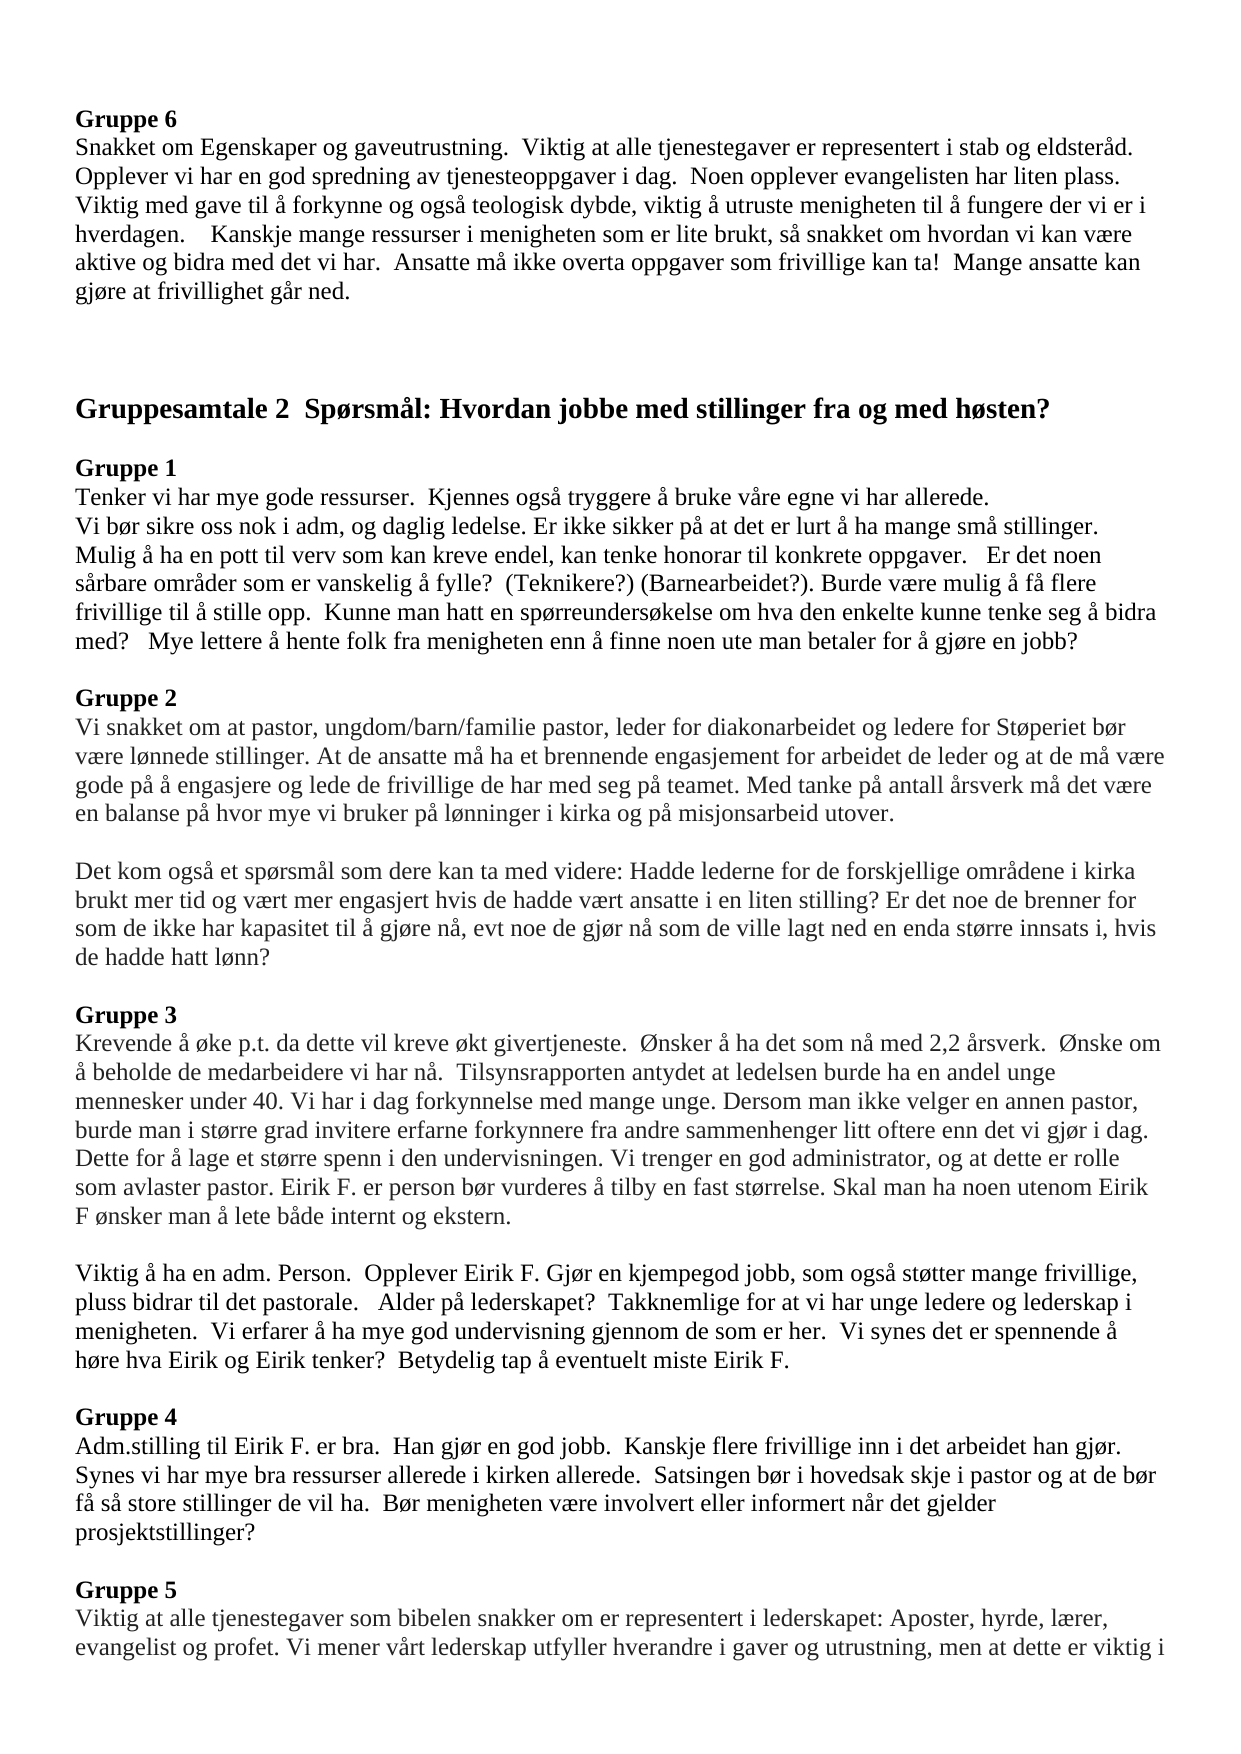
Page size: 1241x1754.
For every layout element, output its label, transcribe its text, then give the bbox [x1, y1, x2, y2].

list Gruppe 6 [75, 104, 1165, 132]
text Vi bør sikre oss nok i adm, og daglig ledelse. Er ikke sikker på at det er lurt å ha mange små stillinger. Mulig å ha en pott til verv som kan kreve endel, kan tenke honorar til konkrete oppgaver. Er det noen sårbare områder som er vanskelig å fylle? (Teknikere?) (Barnearbeidet?). Burde være mulig å få flere frivillige til å stille opp. Kunne man hatt en spørreundersøkelse om hva den enkelte kunne tenke seg å bidra med? Mye lettere å hente folk fra menigheten enn å finne noen ute man betaler for å gjøre en jobb? [75, 511, 1165, 655]
text Gruppe 5 [75, 1575, 1165, 1603]
text Gruppe 2 [75, 683, 1165, 712]
text Adm.stilling til Eirik F. er bra. Han gjør en god jobb. Kanskje flere frivillige inn i det arbeidet han gjør. Synes vi har mye bra ressurser allerede i kirken allerede. Satsingen bør i hovedsak skje i pastor og at de bør få så store stillinger de vil ha. Bør menigheten være involvert eller informert når det gjelder prosjektstillinger? [75, 1431, 1165, 1546]
text Viktig å ha en adm. Person. Opplever Eirik F. Gjør en kjempegod jobb, som også støtter mange frivillige, pluss bidrar til det pastorale. Alder på lederskapet? Takknemlige for at vi har unge ledere og lederskap i menigheten. Vi erfarer å ha mye god undervisning gjennom de som er her. Vi synes det er spennende å høre hva Eirik og Eirik tenker? Betydelig tap å eventuelt miste Eirik F. [75, 1258, 1165, 1373]
list Gruppesamtale 2 Spørsmål: Hvordan jobbe med stillinger fra og med høsten? [75, 391, 1165, 425]
text Gruppe 1 [75, 453, 1165, 482]
list Snakket om Egenskaper og gaveutrustning. Viktig at alle tjenestegaver er representert i stab og eldsteråd. Opplever vi har en god spredning av tjenesteoppgaver i dag. Noen opplever evangelisten har liten plass. Viktig med gave til å forkynne og også teologisk dybde, viktig å utruste menigheten til å fungere der vi er i hverdagen. Kanskje mange ressurser i menigheten som er lite brukt, så snakket om hvordan vi kan være aktive og bidra med det vi har. Ansatte må ikke overta oppgaver som frivillige kan ta! Mange ansatte kan gjøre at frivillighet går ned. [75, 132, 1165, 305]
text Vi snakket om at pastor, ungdom/barn/familie pastor, leder for diakonarbeidet og ledere for Støperiet bør være lønnede stillinger. At de ansatte må ha et brennende engasjement for arbeidet de leder og at de må være gode på å engasjere og lede de frivillige de har med seg på teamet. Med tanke på antall årsverk må det være en balanse på hvor mye vi bruker på lønninger i kirka og på misjonsarbeid utover. [75, 712, 1165, 827]
text Det kom også et spørsmål som dere kan ta med videre: Hadde lederne for de forskjellige områdene i kirka brukt mer tid og vært mer engasjert hvis de hadde vært ansatte i en liten stilling? Er det noe de brenner for som de ikke har kapasitet til å gjøre nå, evt noe de gjør nå som de ville lagt ned en enda større innsats i, hvis de hadde hatt lønn? [75, 856, 1165, 971]
text Krevende å øke p.t. da dette vil kreve økt givertjeneste. Ønsker å ha det som nå med 2,2 årsverk. Ønske om å beholde de medarbeidere vi har nå. Tilsynsrapporten antydet at ledelsen burde ha en andel unge mennesker under 40. Vi har i dag forkynnelse med mange unge. Dersom man ikke velger en annen pastor, burde man i større grad invitere erfarne forkynnere fra andre sammenhenger litt oftere enn det vi gjør i dag. Dette for å lage et større spenn i den undervisningen. Vi trenger en god administrator, og at dette er rolle som avlaster pastor. Eirik F. er person bør vurderes å tilby en fast størrelse. Skal man ha noen utenom Eirik F ønsker man å lete både internt og ekstern. [75, 1028, 1165, 1230]
text Tenker vi har mye gode ressurser. Kjennes også tryggere å bruke våre egne vi har allerede. [75, 482, 1165, 511]
text Gruppe 3 [75, 1000, 1165, 1028]
text Gruppe 4 [75, 1402, 1165, 1431]
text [75, 1603, 1165, 1661]
